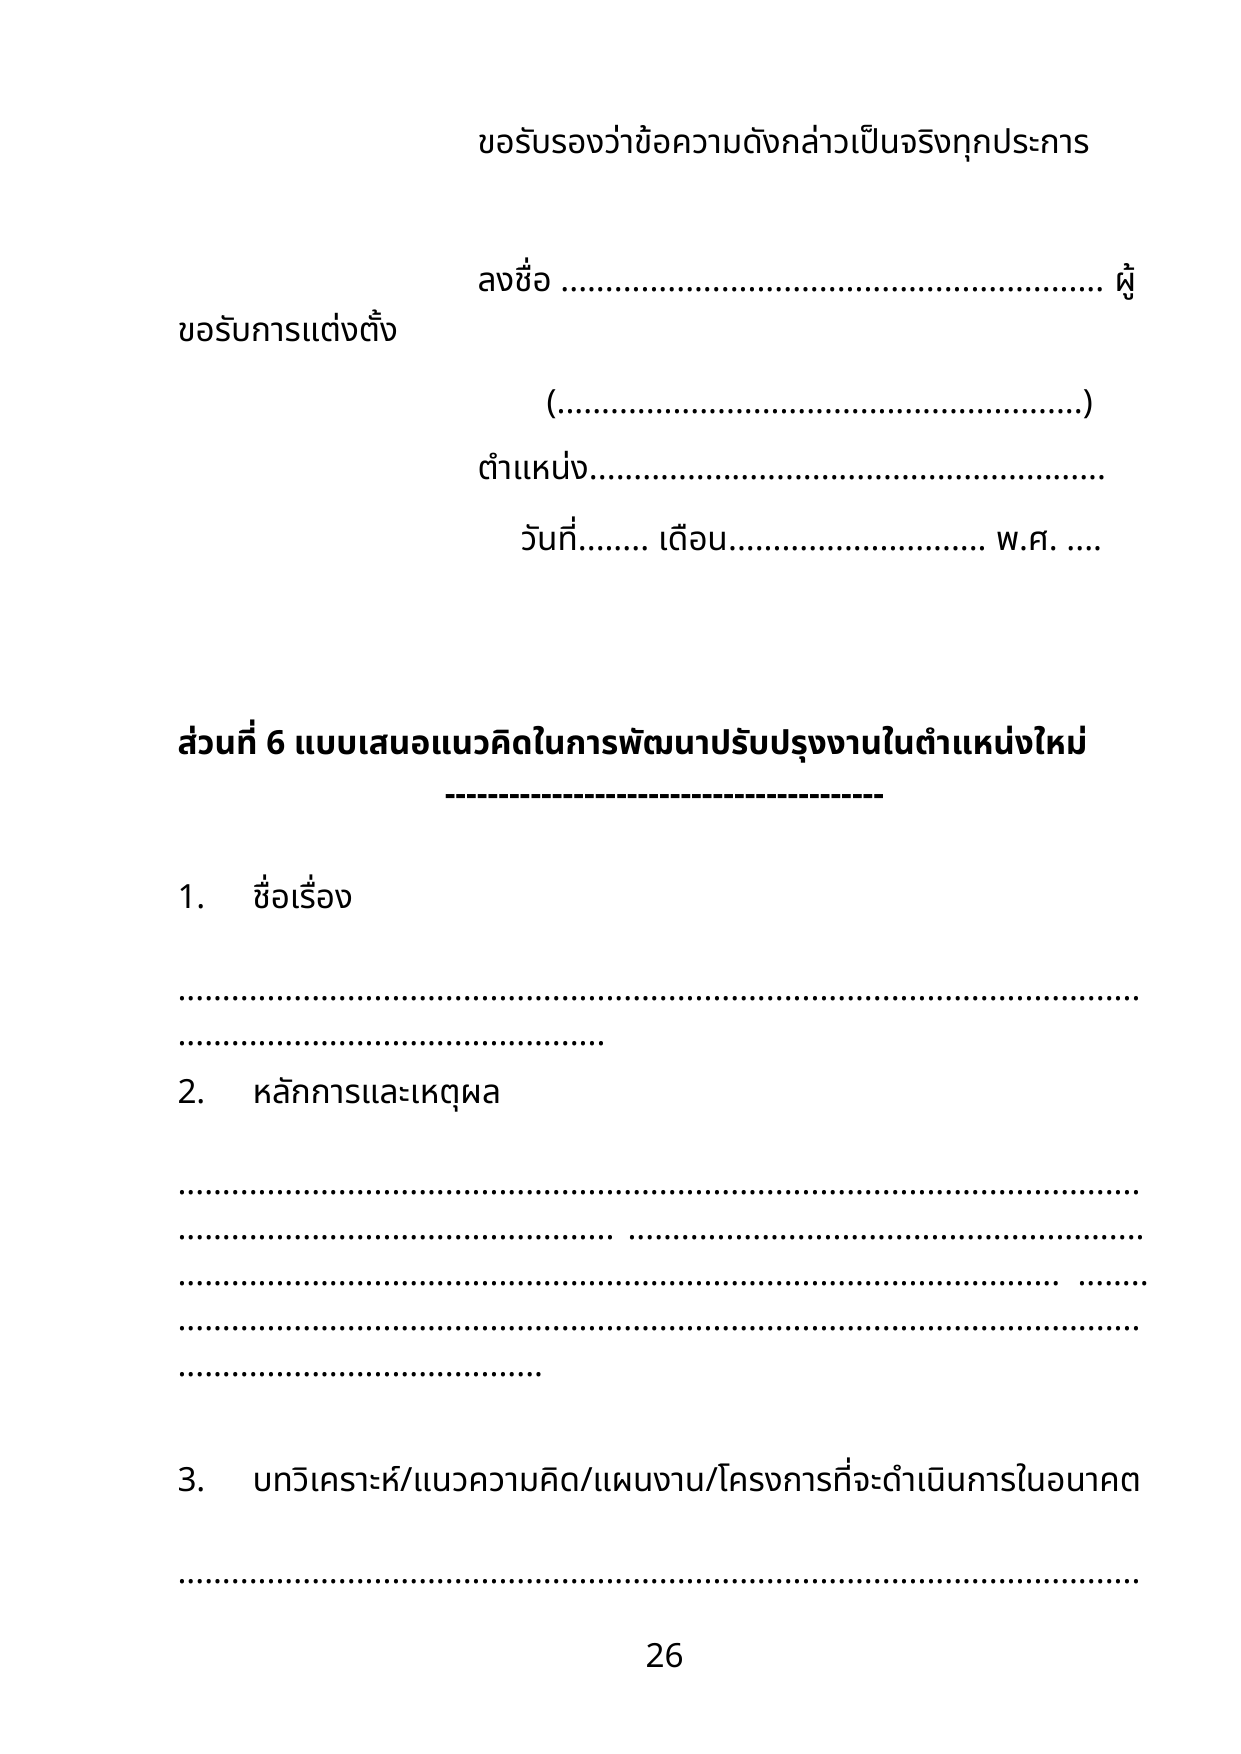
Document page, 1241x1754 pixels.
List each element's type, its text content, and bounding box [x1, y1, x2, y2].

text ............................................................................................................................................................. ............................................................................................................................................................. ............................................................................................................................................................. [177, 1131, 1152, 1386]
text วันที่........ เดือน............................. พ.ศ. .... [177, 515, 1152, 566]
text ลงชื่อ ............................................................. ผู้ขอรับการแต่งตั้ง [177, 256, 1152, 357]
text 1. ชื่อเรื่อง [177, 873, 1152, 924]
text 3. บทวิเคราะห์/แนวความคิด/แผนงาน/โครงการที่จะดำเนินการในอนาคต [177, 1456, 1152, 1507]
text ตำแหน่ง.......................................................... [177, 444, 1152, 494]
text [177, 1519, 1152, 1593]
text 2. หลักการและเหตุผล [177, 1068, 1152, 1118]
text ส่วนที่ 6 แบบเสนอแนวคิดในการพัฒนาปรับปรุงงานในตำแหน่งใหม่ [177, 719, 1152, 770]
text ----------------------------------------- [177, 770, 1152, 815]
text (...........................................................) [177, 377, 1152, 423]
text ............................................................................................................................................................ [177, 936, 1152, 1055]
text ขอรับรองว่าข้อความดังกล่าวเป็นจริงทุกประการ [177, 118, 1152, 168]
